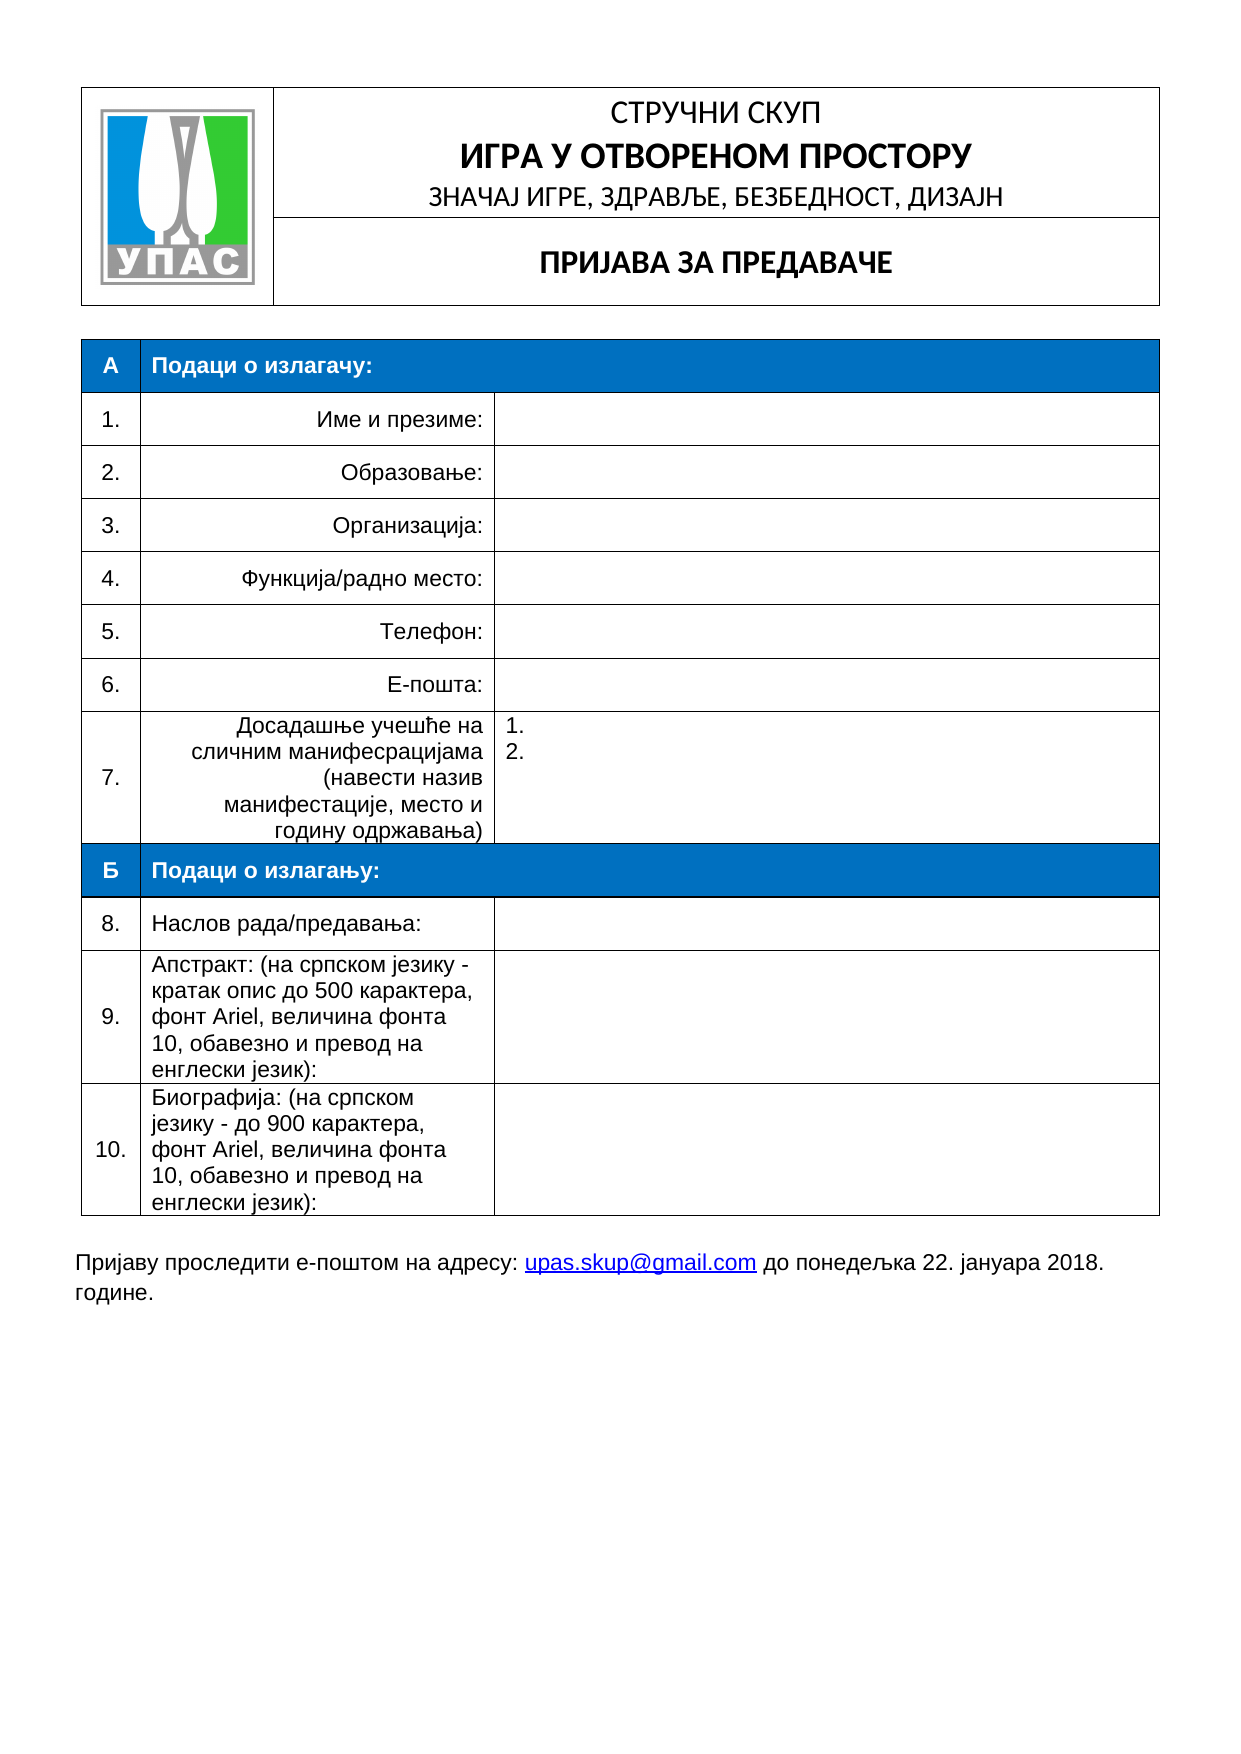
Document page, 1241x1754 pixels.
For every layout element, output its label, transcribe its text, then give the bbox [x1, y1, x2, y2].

table_cell 4. [82, 552, 140, 604]
table_cell 7. [82, 712, 140, 843]
table_cell [495, 552, 1159, 604]
table_cell [495, 446, 1159, 498]
table_cell Апстракт: (на српском језику - кратак опис до 500 карактера, фонт Ariel, величина фонта 10, обавезно и превод на енглески језик): [141, 951, 494, 1082]
table_cell Наслов рада/предавања: [141, 898, 494, 949]
table_cell 5. [82, 605, 140, 657]
text Пријаву проследити e-поштом на адресу: upas.skup@gmail.com до понедељка 22. јануара 2018. године. [75, 1248, 1165, 1305]
table_cell ПРИЈАВА ЗА ПРЕДАВАЧЕ [274, 218, 1159, 305]
table_cell [495, 951, 1159, 1082]
picture [95, 105, 260, 289]
table_cell Е-пошта: [141, 659, 494, 711]
table_header СТРУЧНИ СКУП ИГРА У ОТВОРЕНОМ ПРОСТОРУ ЗНАЧАЈ ИГРЕ, ЗДРАВЉЕ, БЕЗБЕДНОСТ, ДИЗАЈН [274, 88, 1159, 217]
table_header Подаци о излагачу: [141, 340, 1159, 392]
table_cell 2. [82, 446, 140, 498]
table_cell Биографија: (на српском језику - до 900 карактера, фонт Ariel, величина фонта 10, обавезно и превод на енглески језик): [141, 1084, 494, 1215]
table_cell Телефон: [141, 605, 494, 657]
table_cell [495, 499, 1159, 551]
table_cell 10. [82, 1084, 140, 1215]
table_cell 9. [82, 951, 140, 1082]
table_header А [82, 340, 140, 392]
table_cell Функција/радно место: [141, 552, 494, 604]
table_cell 8. [82, 898, 140, 949]
table_cell [495, 605, 1159, 657]
table_header [82, 88, 273, 305]
table_cell [495, 1084, 1159, 1215]
table_cell [495, 659, 1159, 711]
table_cell Организација: [141, 499, 494, 551]
table_cell [495, 898, 1159, 949]
table_cell Досадашње учешће на сличним манифесрацијама (навести назив манифестације, место и годину одржавања) [141, 712, 494, 843]
table_cell Име и презиме: [141, 393, 494, 445]
table_cell Образовање: [141, 446, 494, 498]
table_cell Б [82, 844, 140, 896]
table_cell 3. [82, 499, 140, 551]
table_cell 1. 2. [495, 712, 1159, 843]
table_cell 1. [82, 393, 140, 445]
table_cell 6. [82, 659, 140, 711]
table_cell Подаци о излагању: [141, 844, 1159, 896]
table_cell [495, 393, 1159, 445]
